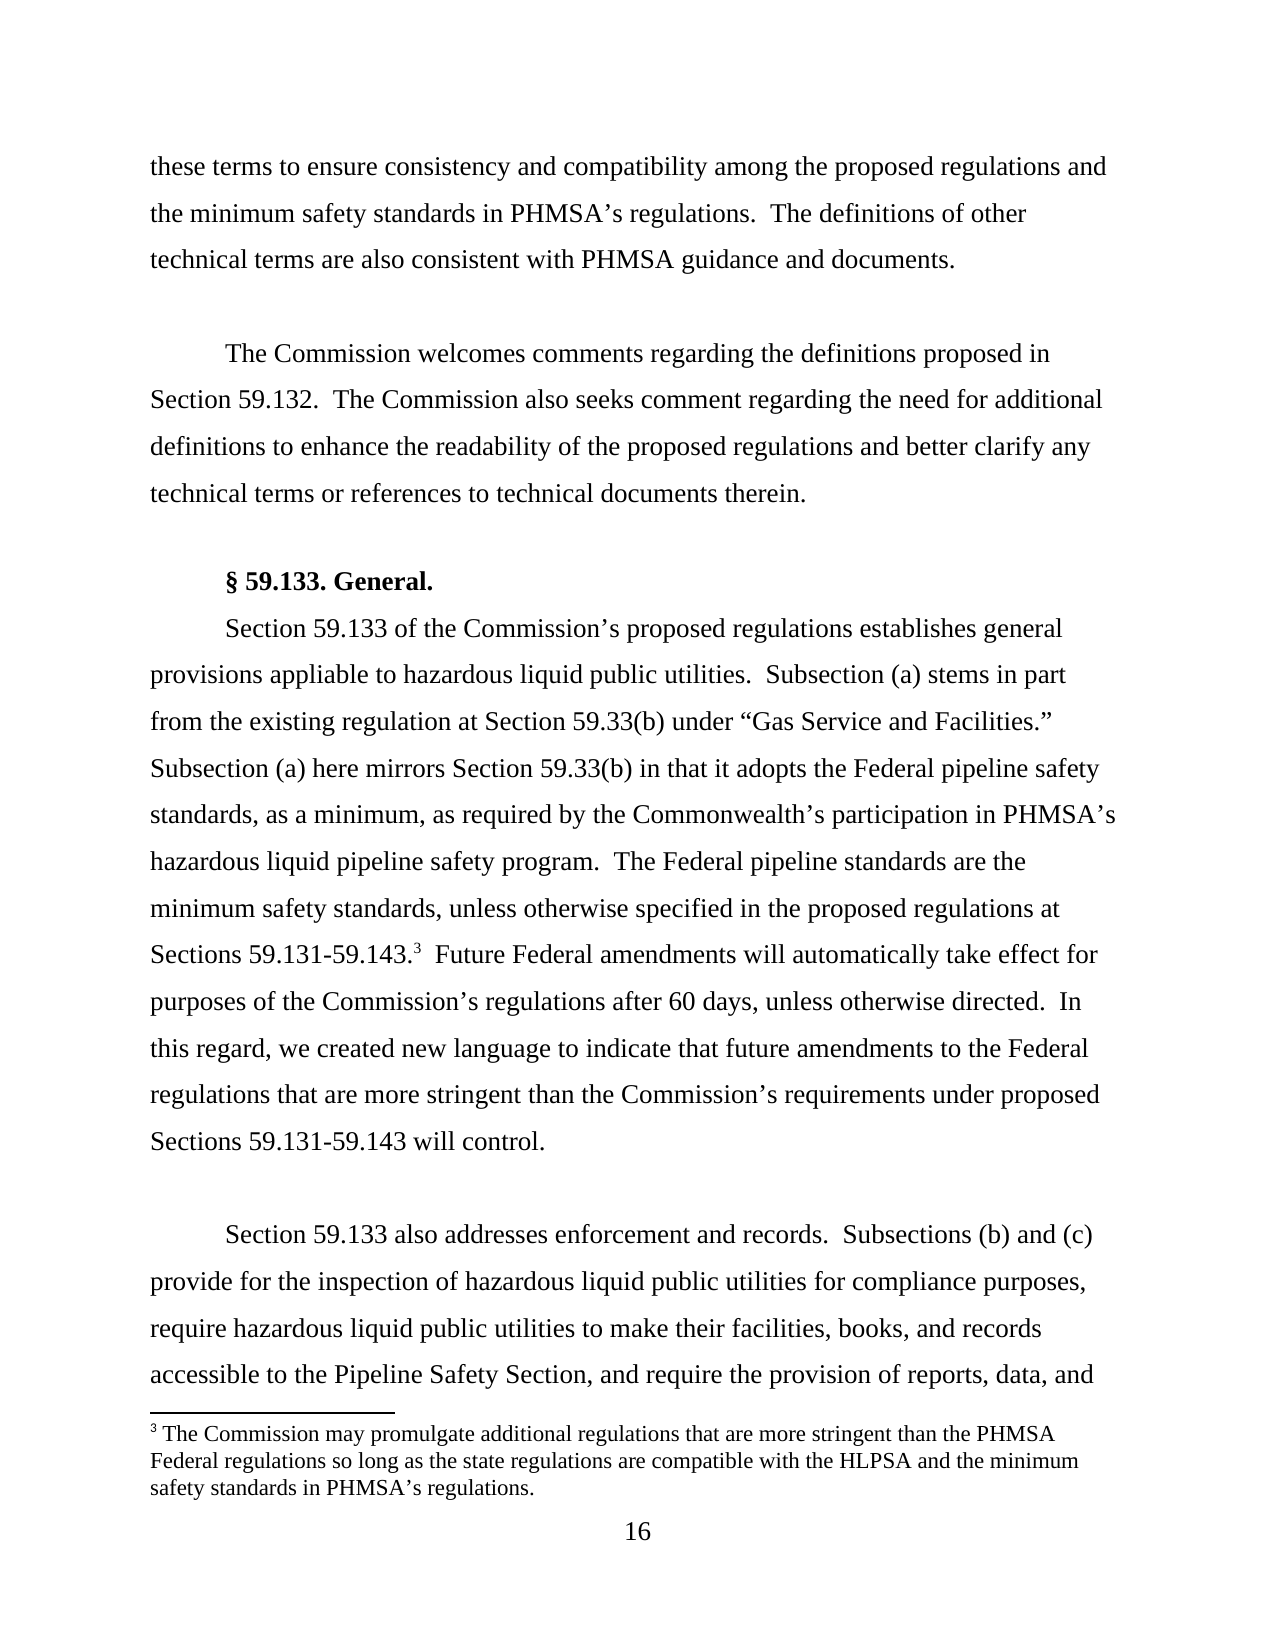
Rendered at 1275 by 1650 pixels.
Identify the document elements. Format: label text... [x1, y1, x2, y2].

text Section 59.133 of the Commission’s proposed regulations establishes general provisions appliable to hazardous liquid public utilities. Subsection (a) stems in part from the existing regulation at Section 59.33(b) under “Gas Service and Facilities.” Subsection (a) here mirrors Section 59.33(b) in that it adopts the Federal pipeline safety standards, as a minimum, as required by the Commonwealth’s participation in PHMSA’s hazardous liquid pipeline safety program. The Federal pipeline standards are the minimum safety standards, unless otherwise specified in the proposed regulations at Sections 59.131-59.143. Future Federal amendments will automatically take effect for purposes of the Commission’s regulations after 60 days, unless otherwise directed. In this regard, we created new language to indicate that future amendments to the Federal regulations that are more stringent than the Commission’s requirements under proposed Sections 59.131-59.143 will control. [150, 612, 1125, 1156]
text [150, 1219, 1125, 1390]
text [150, 150, 1125, 274]
text The Commission welcomes comments regarding the definitions proposed in Section 59.132. The Commission also seeks comment regarding the need for additional definitions to enhance the readability of the proposed regulations and better clarify any technical terms or references to technical documents therein. [150, 337, 1125, 508]
text § 59.133. General. [225, 565, 1125, 596]
